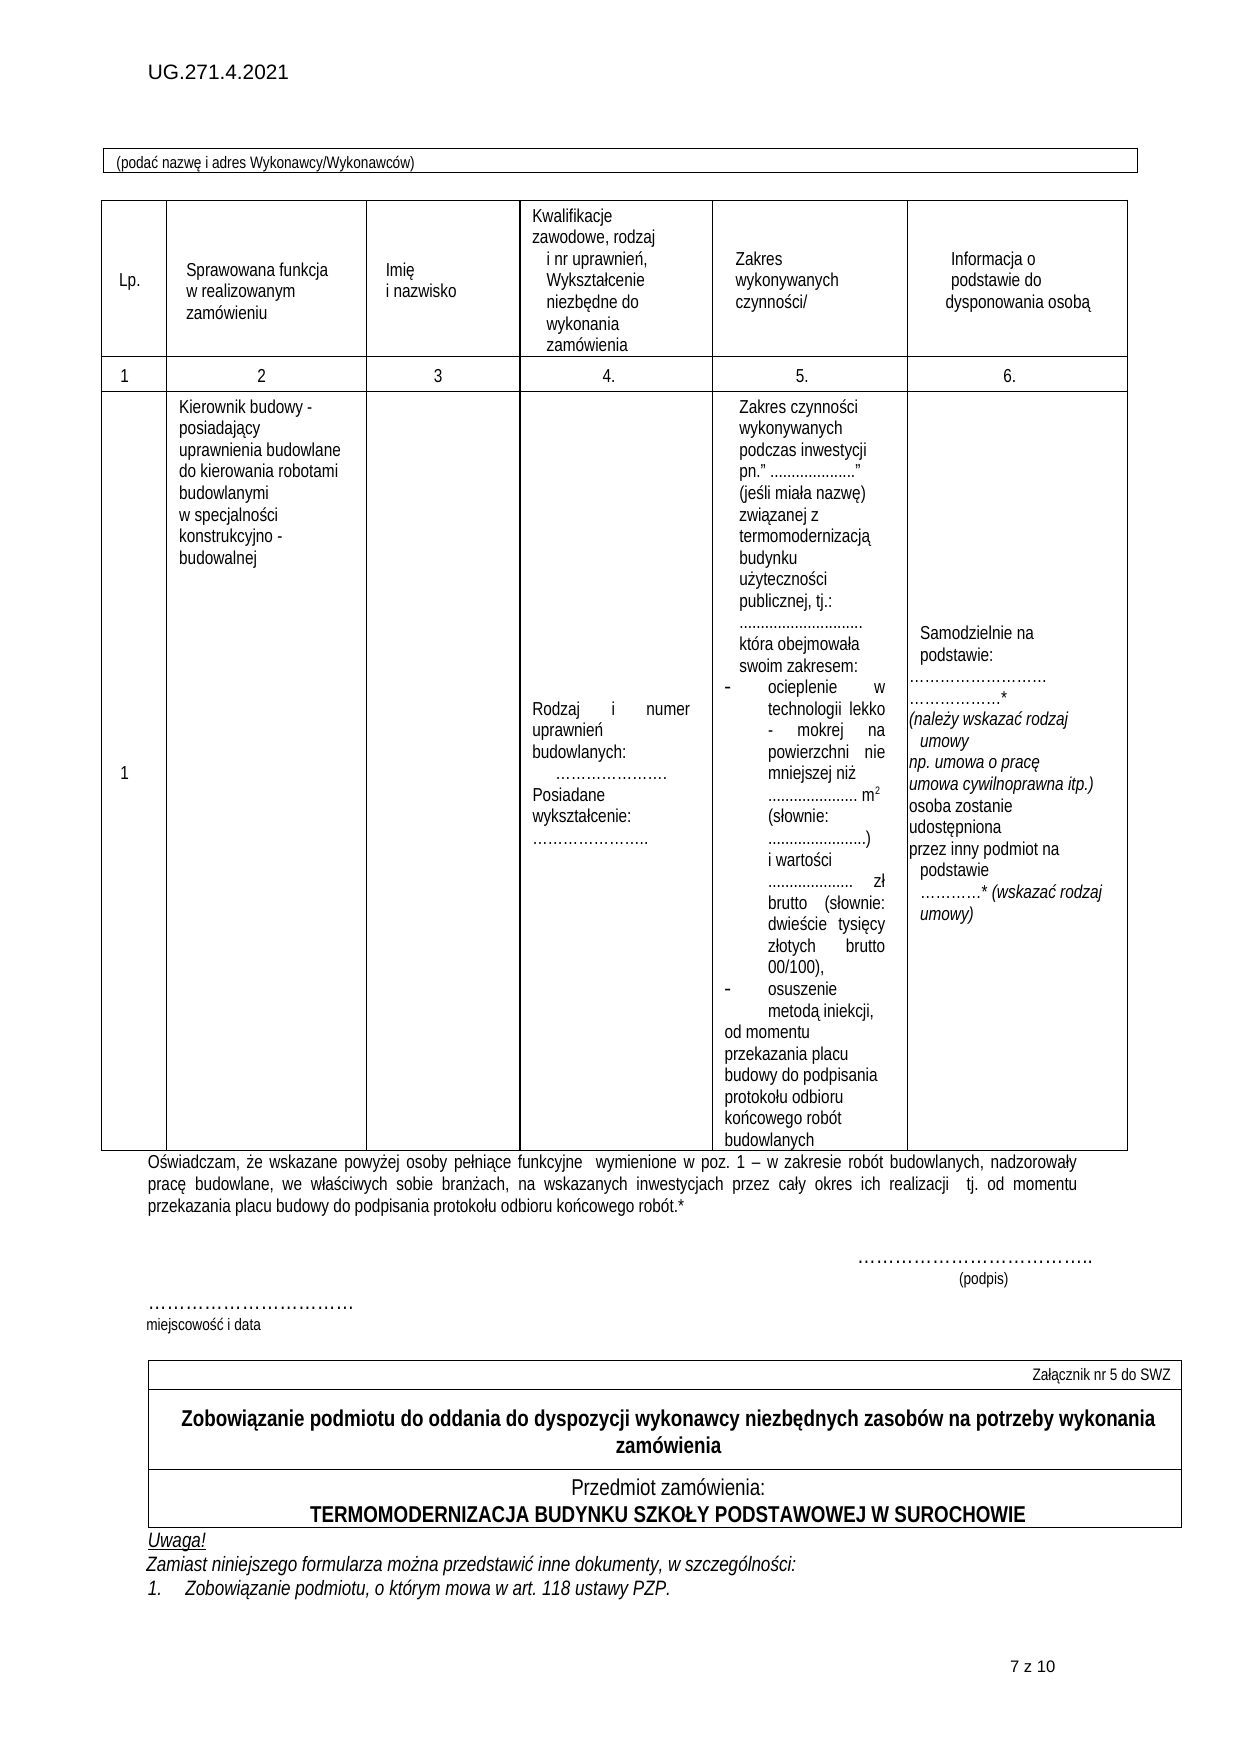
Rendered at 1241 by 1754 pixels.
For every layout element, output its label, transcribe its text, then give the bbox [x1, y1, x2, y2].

table_cell [367, 392, 519, 1150]
table_cell 2 [167, 357, 366, 391]
table_cell Samodzielnie na podstawie: ……………………… ………………* (należy wskazać rodzaj umowy np. umowa o pracę umowa cywilnoprawna itp.) osoba zostanie udostępniona przez inny podmiot na podstawie …………* (wskazać rodzaj umowy) [908, 392, 1127, 1150]
text Oświadczam, że wskazane powyżej osoby pełniące funkcyjne wymienione w poz. 1 – w zakresie robót budowlanych, nadzorowały pracę budowlane, we właściwych sobie branżach, na wskazanych inwestycjach przez cały okres ich realizacji tj. od momentu przekazania placu budowy do podpisania protokołu odbioru końcowego robót.* [148, 1151, 1079, 1216]
list Zobowiązanie podmiotu, o którym mowa w art. 118 ustawy PZP. [148, 1576, 1092, 1600]
table_header Kwalifikacje zawodowe, rodzaj i nr uprawnień, Wykształcenie niezbędne do wykonania zamówienia [521, 201, 712, 356]
table_cell 4. [521, 357, 712, 391]
text (podpis) [148, 1269, 1092, 1288]
text Zamiast niniejszego formularza można przedstawić inne dokumenty, w szczególności: [146, 1552, 1092, 1576]
table_cell 1 [102, 392, 166, 1150]
table_cell Przedmiot zamówienia: TERMOMODERNIZACJA BUDYNKU SZKOŁY PODSTAWOWEJ W SUROCHOWIE [149, 1470, 1181, 1527]
table_cell Kierownik budowy -posiadający uprawnienia budowlane do kierowania robotami budowlanymi w specjalności konstrukcyjno - budowalnej [167, 392, 366, 1150]
table_header Sprawowana funkcja w realizowanym zamówieniu [167, 201, 366, 356]
table_cell 6. [908, 357, 1127, 391]
table_cell Zobowiązanie podmiotu do oddania do dyspozycji wykonawcy niezbędnych zasobów na potrzeby wykonania zamówienia [149, 1390, 1181, 1469]
table_header Imię i nazwisko [367, 201, 519, 356]
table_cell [104, 149, 1137, 172]
table_header Załącznik nr 5 do SWZ [149, 1361, 1181, 1389]
table_header Zakres wykonywanych czynności/ [713, 201, 907, 356]
text ……………………………….. [146, 1242, 1092, 1269]
text miejscowość i data [146, 1314, 1092, 1333]
table_cell 5. [713, 357, 907, 391]
text Uwaga! [148, 1528, 1092, 1552]
table_cell 3 [367, 357, 519, 391]
table_cell Zakres czynności wykonywanych podczas inwestycji pn.” ....................” (jeśli miała nazwę) związanej z termomodernizacją budynku użyteczności publicznej, tj.: ............................. która obejmowała swoim zakresem: ocieplenie w technologii lekko - mokrej na powierzchni nie mniejszej niż ..................... m2 (słownie: .......................) i wartości .................... zł brutto (słownie: dwieście tysięcy złotych brutto 00/100), osuszenie metodą iniekcji, od momentu przekazania placu budowy do podpisania protokołu odbioru końcowego robót budowlanych [713, 392, 907, 1150]
table_header Informacja o podstawie do dysponowania osobą [908, 201, 1127, 356]
table_header Lp. [102, 201, 166, 356]
table_cell Rodzaj i numer uprawnień budowlanych: …………………. Posiadane wykształcenie: ………………….. [521, 392, 712, 1150]
text …………………………… [148, 1288, 1092, 1314]
table_cell 1 [102, 357, 166, 391]
